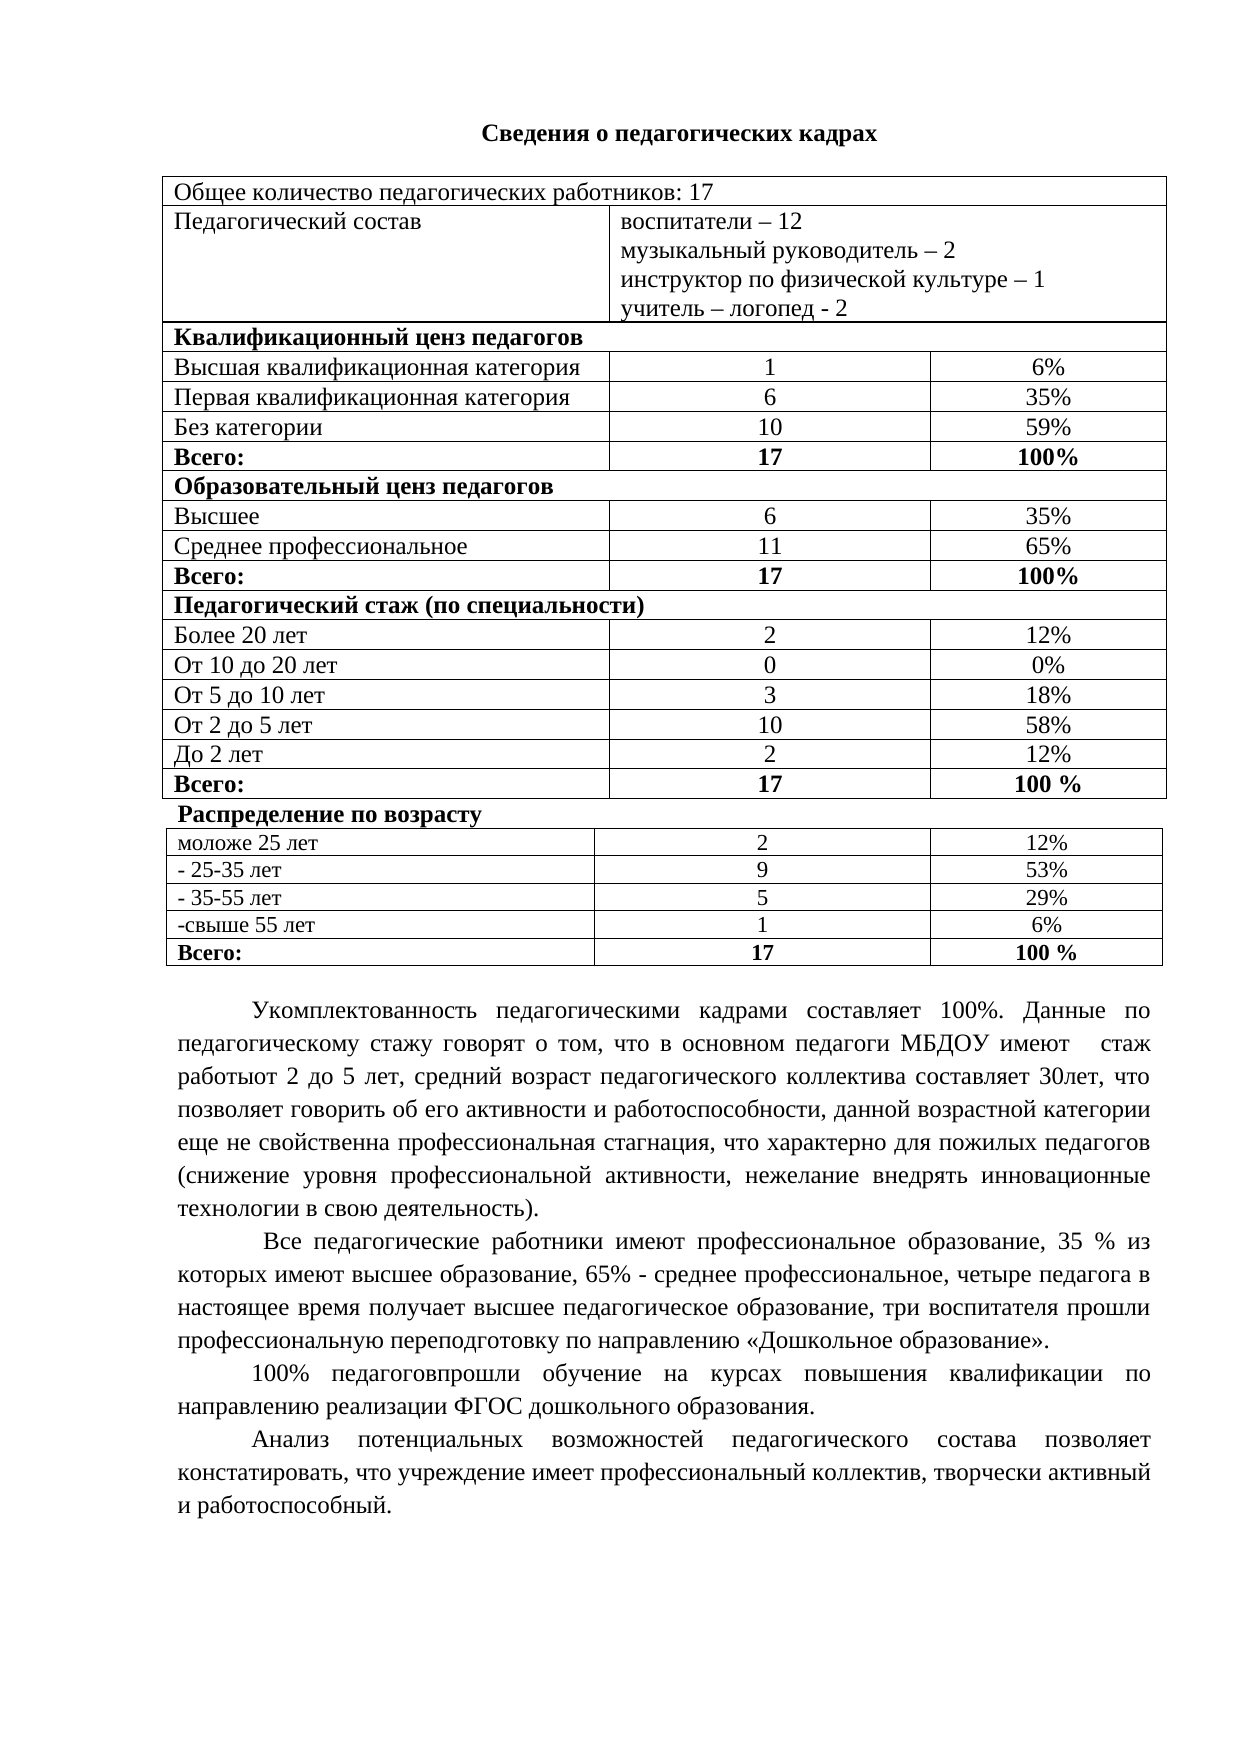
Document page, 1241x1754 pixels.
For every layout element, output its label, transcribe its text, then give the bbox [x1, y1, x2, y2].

table_cell 12% [931, 620, 1166, 649]
table_cell 1 [610, 352, 930, 381]
table_cell 0 [610, 650, 930, 679]
table_cell 5 [595, 884, 930, 910]
table_cell 17 [595, 939, 930, 965]
table_cell 100% [931, 442, 1166, 470]
table_cell Без категории [163, 412, 609, 441]
table_cell 35% [931, 382, 1166, 411]
text Укомплектованность педагогическими кадрами составляет 100%. Данные по педагогическому стажу говорят о том, что в основном педагоги МБДОУ имеют стаж работыот 2 до 5 лет, средний возраст педагогического коллектива составляет 30лет, что позволяет говорить об его активности и работоспособности, данной возрастной категории еще не свойственна профессиональная стагнация, что характерно для пожилых педагогов (снижение уровня профессиональной активности, нежелание внедрять инновационные технологии в свою деятельность). [177, 995, 1152, 1222]
table_cell 100 % [931, 769, 1166, 798]
table_cell - 25-35 лет [167, 856, 594, 883]
table_cell Более 20 лет [163, 620, 609, 649]
table_cell 11 [610, 531, 930, 560]
table_cell Среднее профессиональное [163, 531, 609, 560]
table_cell 6% [931, 352, 1166, 381]
table_cell Высшая квалификационная категория [163, 352, 609, 381]
table_cell Педагогический стаж (по специальности) [163, 591, 1166, 619]
table_cell -свыше 55 лет [167, 911, 594, 937]
table_cell Квалификационный ценз педагогов [163, 323, 1166, 351]
table_cell Высшее [163, 501, 609, 530]
table_cell - 35-55 лет [167, 884, 594, 910]
table_cell Всего: [163, 561, 609, 589]
table_cell 100% [931, 561, 1166, 589]
table_header 2 [595, 829, 930, 855]
table_cell Всего: [167, 939, 594, 965]
table_cell До 2 лет [163, 740, 609, 768]
table_cell 3 [610, 680, 930, 709]
table_cell 0% [931, 650, 1166, 679]
table_cell 53% [931, 856, 1162, 883]
table_cell Образовательный ценз педагогов [163, 471, 1166, 500]
table_cell От 2 до 5 лет [163, 710, 609, 738]
text Анализ потенциальных возможностей педагогического состава позволяет констатировать, что учреждение имеет профессиональный коллектив, творчески активный и работоспособный. [177, 1424, 1152, 1519]
table_cell 10 [610, 710, 930, 738]
table_cell 17 [610, 561, 930, 589]
table_cell 17 [610, 442, 930, 470]
table_cell 2 [610, 740, 930, 768]
table_cell 9 [595, 856, 930, 883]
table_cell 1 [595, 911, 930, 937]
table_cell Первая квалификационная категория [163, 382, 609, 411]
table_header моложе 25 лет [167, 829, 594, 855]
table_cell 100 % [931, 939, 1162, 965]
table_cell Всего: [163, 442, 609, 470]
table_cell 29% [931, 884, 1162, 910]
table_cell воспитатели – 12 музыкальный руководитель – 2 инструктор по физической культуре – 1 учитель – логопед - 2 [610, 206, 1166, 321]
table_cell 35% [931, 501, 1166, 530]
table_cell 58% [931, 710, 1166, 738]
table_header Общее количество педагогических работников: 17 [163, 177, 1166, 205]
table_cell 6% [931, 911, 1162, 937]
text Все педагогические работники имеют профессиональное образование, 35 % из которых имеют высшее образование, 65% - среднее профессиональное, четыре педагога в настоящее время получает высшее педагогическое образование, три воспитателя прошли профессиональную переподготовку по направлению «Дошкольное образование». [177, 1226, 1152, 1354]
table_cell 2 [610, 620, 930, 649]
table_cell От 5 до 10 лет [163, 680, 609, 709]
table_cell От 10 до 20 лет [163, 650, 609, 679]
table_cell 6 [610, 382, 930, 411]
table_cell Педагогический состав [163, 206, 609, 321]
text Сведения о педагогических кадрах [207, 118, 1152, 147]
text 100% педагоговпрошли обучение на курсах повышения квалификации по направлению реализации ФГОС дошкольного образования. [177, 1358, 1152, 1420]
table_cell 12% [931, 740, 1166, 768]
table_cell 59% [931, 412, 1166, 441]
table_cell Всего: [163, 769, 609, 798]
table_cell 6 [610, 501, 930, 530]
table_cell 65% [931, 531, 1166, 560]
table_cell 17 [610, 769, 930, 798]
table_cell 18% [931, 680, 1166, 709]
text Распределение по возрасту [177, 799, 1152, 828]
table_cell 10 [610, 412, 930, 441]
table_header 12% [931, 829, 1162, 855]
